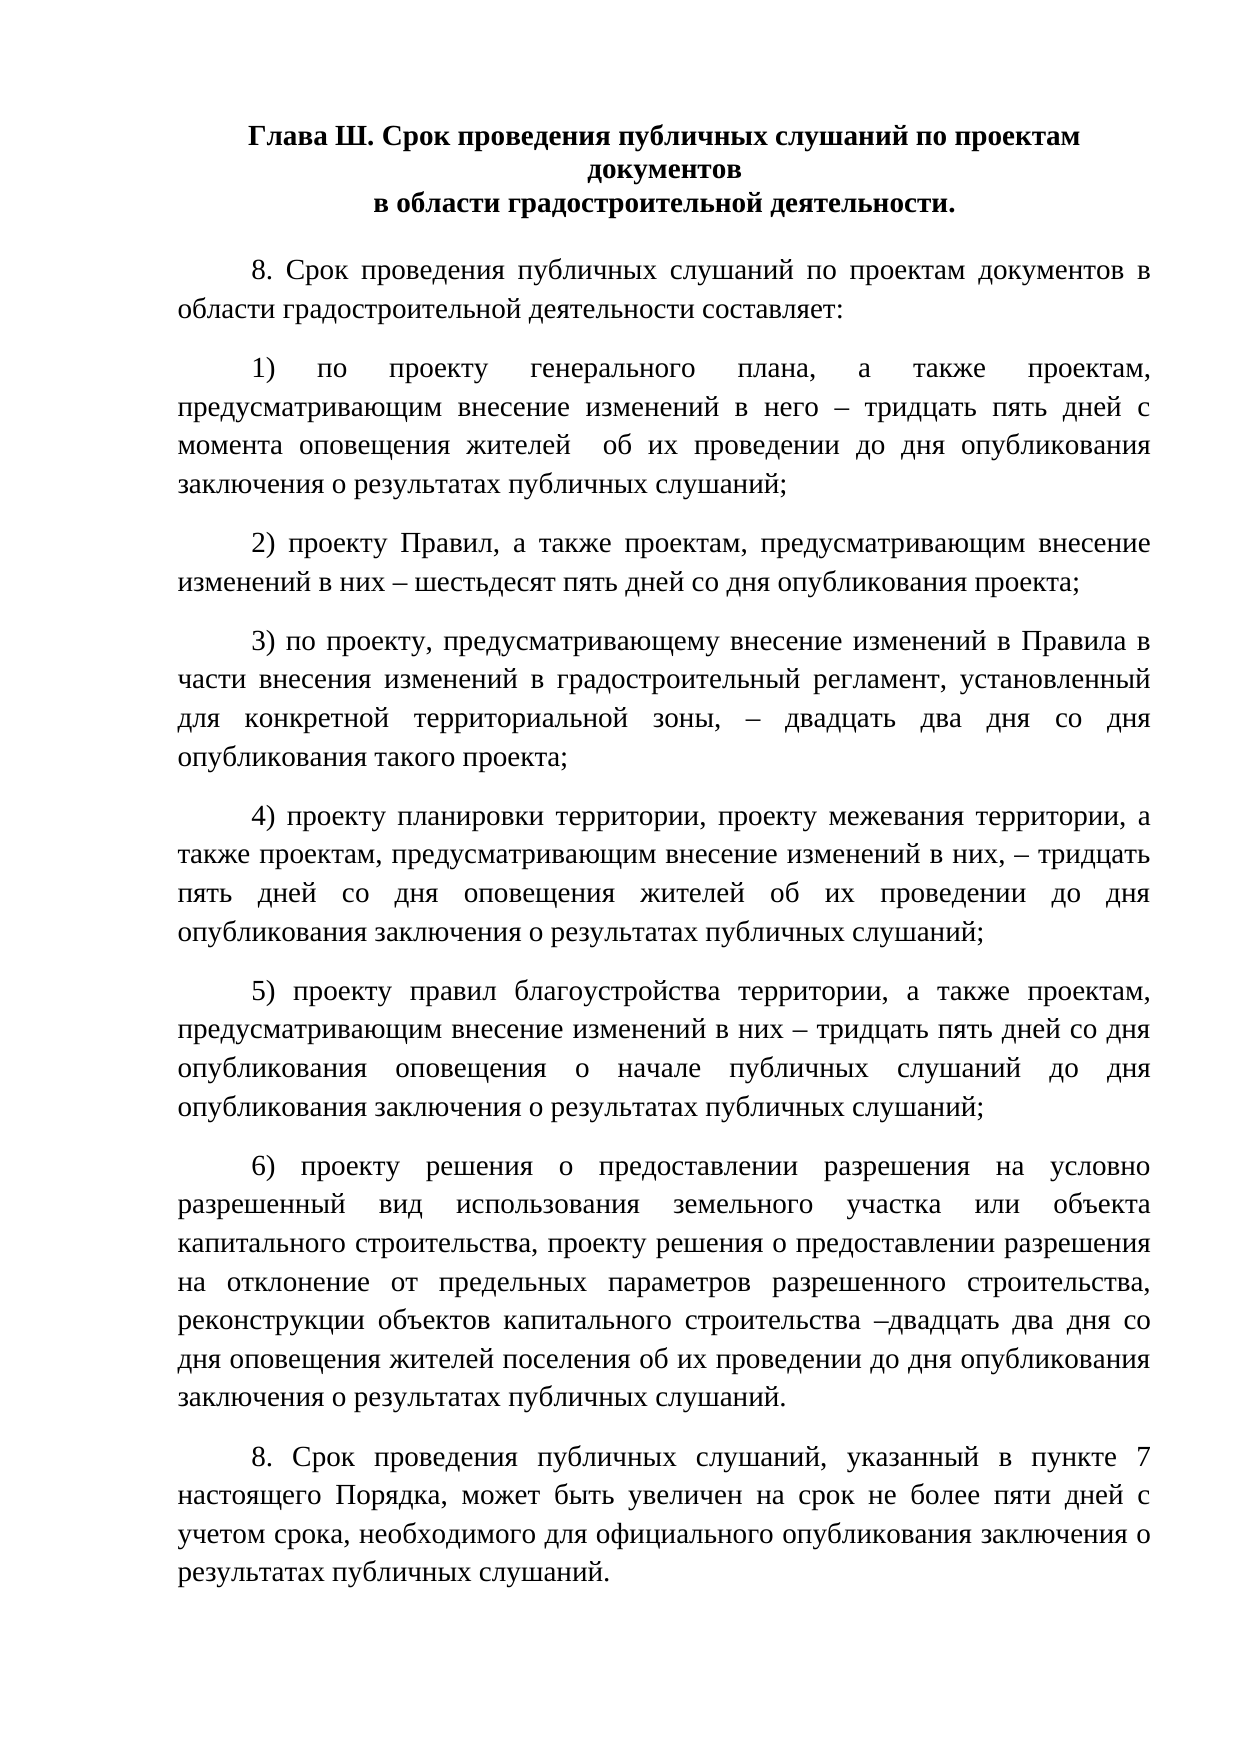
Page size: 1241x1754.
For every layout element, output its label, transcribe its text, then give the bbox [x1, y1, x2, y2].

text 8. Срок проведения публичных слушаний, указанный в пункте 7 настоящего Порядка, может быть увеличен на срок не более пяти дней с учетом срока, необходимого для официального опубликования заключения о результатах публичных слушаний. [177, 1439, 1152, 1588]
text 3) по проекту, предусматривающему внесение изменений в Правила в части внесения изменений в градостроительный регламент, установленный для конкретной территориальной зоны, – двадцать два дня со дня опубликования такого проекта; [177, 623, 1152, 772]
text Глава Ш. Срок проведения публичных слушаний по проектам документов [177, 118, 1152, 185]
text 6) проекту решения о предоставлении разрешения на условно разрешенный вид использования земельного участка или объекта капитального строительства, проекту решения о предоставлении разрешения на отклонение от предельных параметров разрешенного строительства, реконструкции объектов капитального строительства –двадцать два дня со дня оповещения жителей поселения об их проведении до дня опубликования заключения о результатах публичных слушаний. [177, 1148, 1152, 1413]
text в области градостроительной деятельности. [177, 185, 1152, 219]
text 2) проекту Правил, а также проектам, предусматривающим внесение изменений в них – шестьдесят пять дней со дня опубликования проекта; [177, 525, 1152, 597]
text 8. Срок проведения публичных слушаний по проектам документов в области градостроительной деятельности составляет: [177, 252, 1152, 324]
text 4) проекту планировки территории, проекту межевания территории, а также проектам, предусматривающим внесение изменений в них, – тридцать пять дней со дня оповещения жителей об их проведении до дня опубликования заключения о результатах публичных слушаний; [177, 798, 1152, 947]
text 1) по проекту генерального плана, а также проектам, предусматривающим внесение изменений в него – тридцать пять дней с момента оповещения жителей об их проведении до дня опубликования заключения о результатах публичных слушаний; [177, 350, 1152, 499]
text 5) проекту правил благоустройства территории, а также проектам, предусматривающим внесение изменений в них – тридцать пять дней со дня опубликования оповещения о начале публичных слушаний до дня опубликования заключения о результатах публичных слушаний; [177, 973, 1152, 1122]
